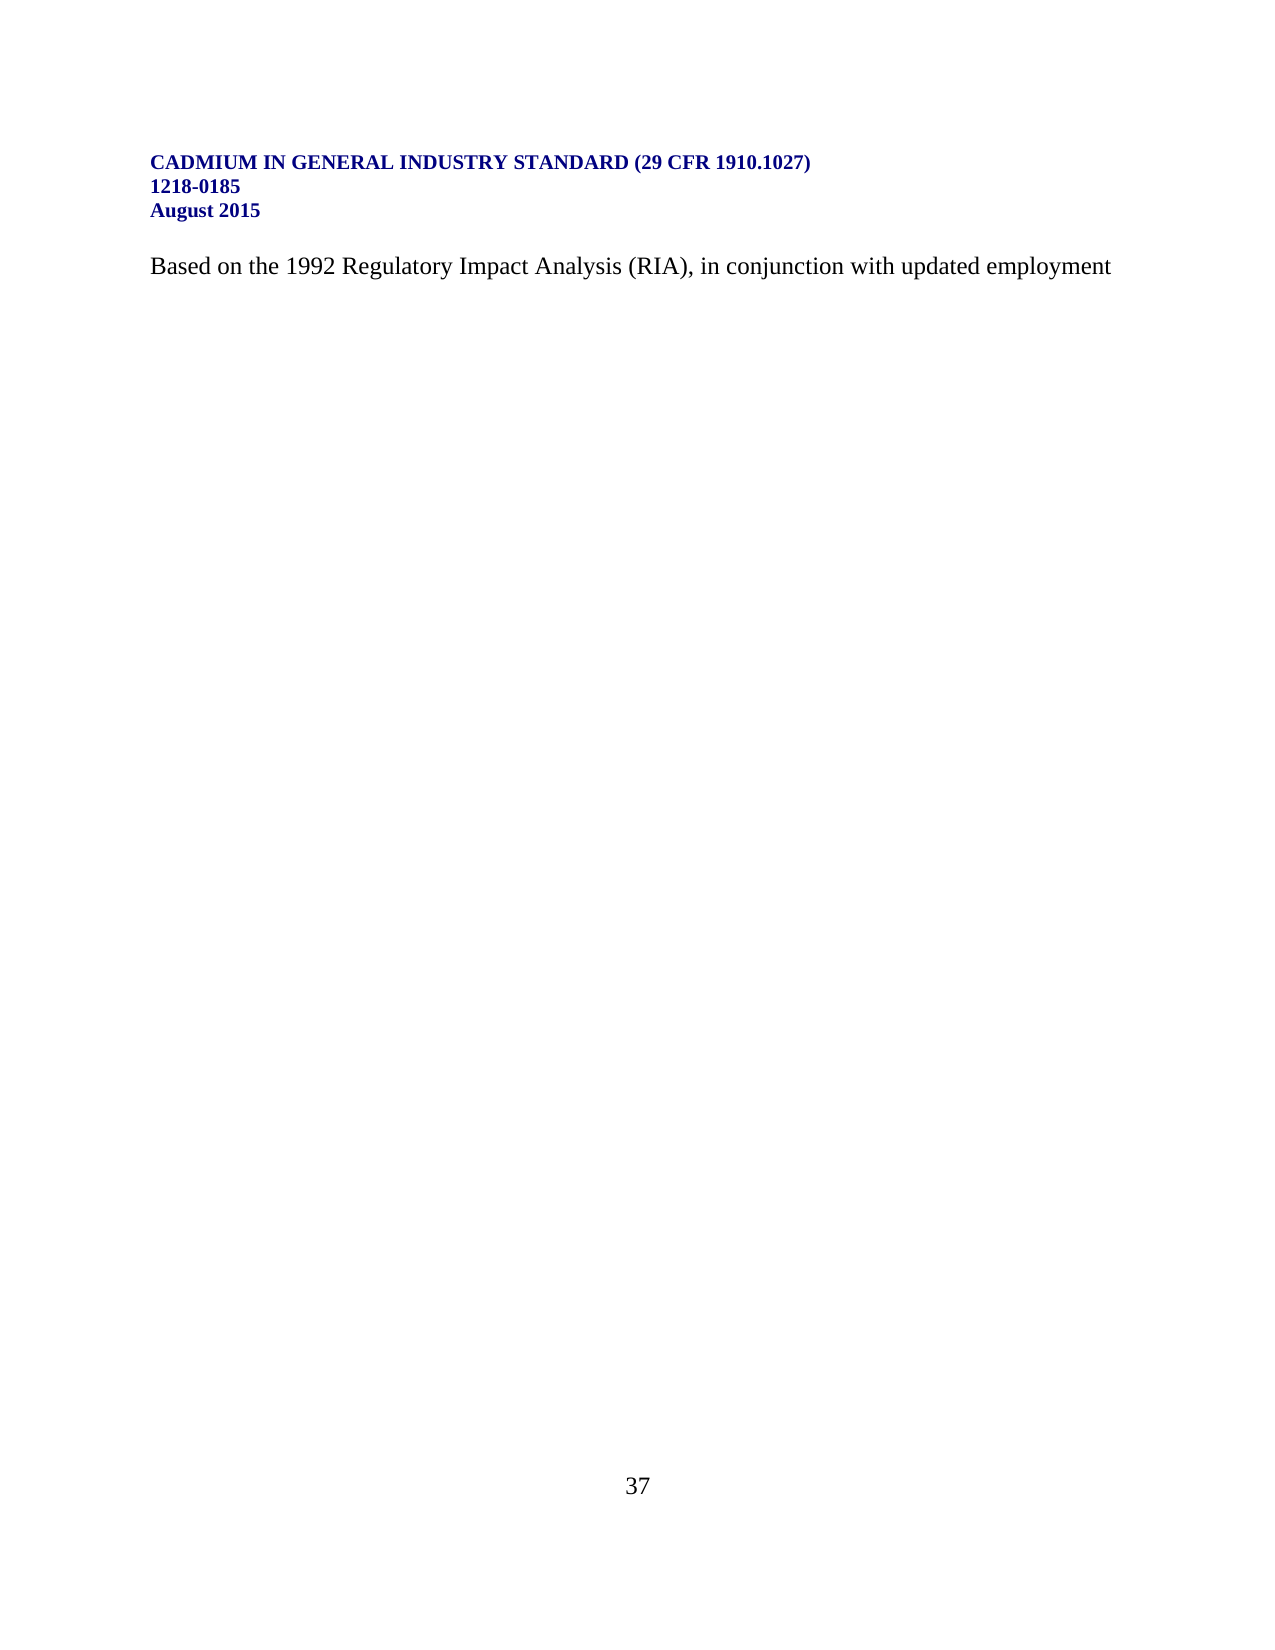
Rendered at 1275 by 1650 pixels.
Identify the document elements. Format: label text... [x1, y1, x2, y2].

text Based on the 1992 Regulatory Impact Analysis (RIA), in conjunction with updated employment data, OSHA believes that an additional 208 medical exams are administered each year. These 208 exams cover the following areas: respirator use, emergencies, medical removal, multiple physician review, alternate physician determination, and termination of employment. The yearly burden-hour and cost estimates for these exams are: [150, 251, 1125, 280]
